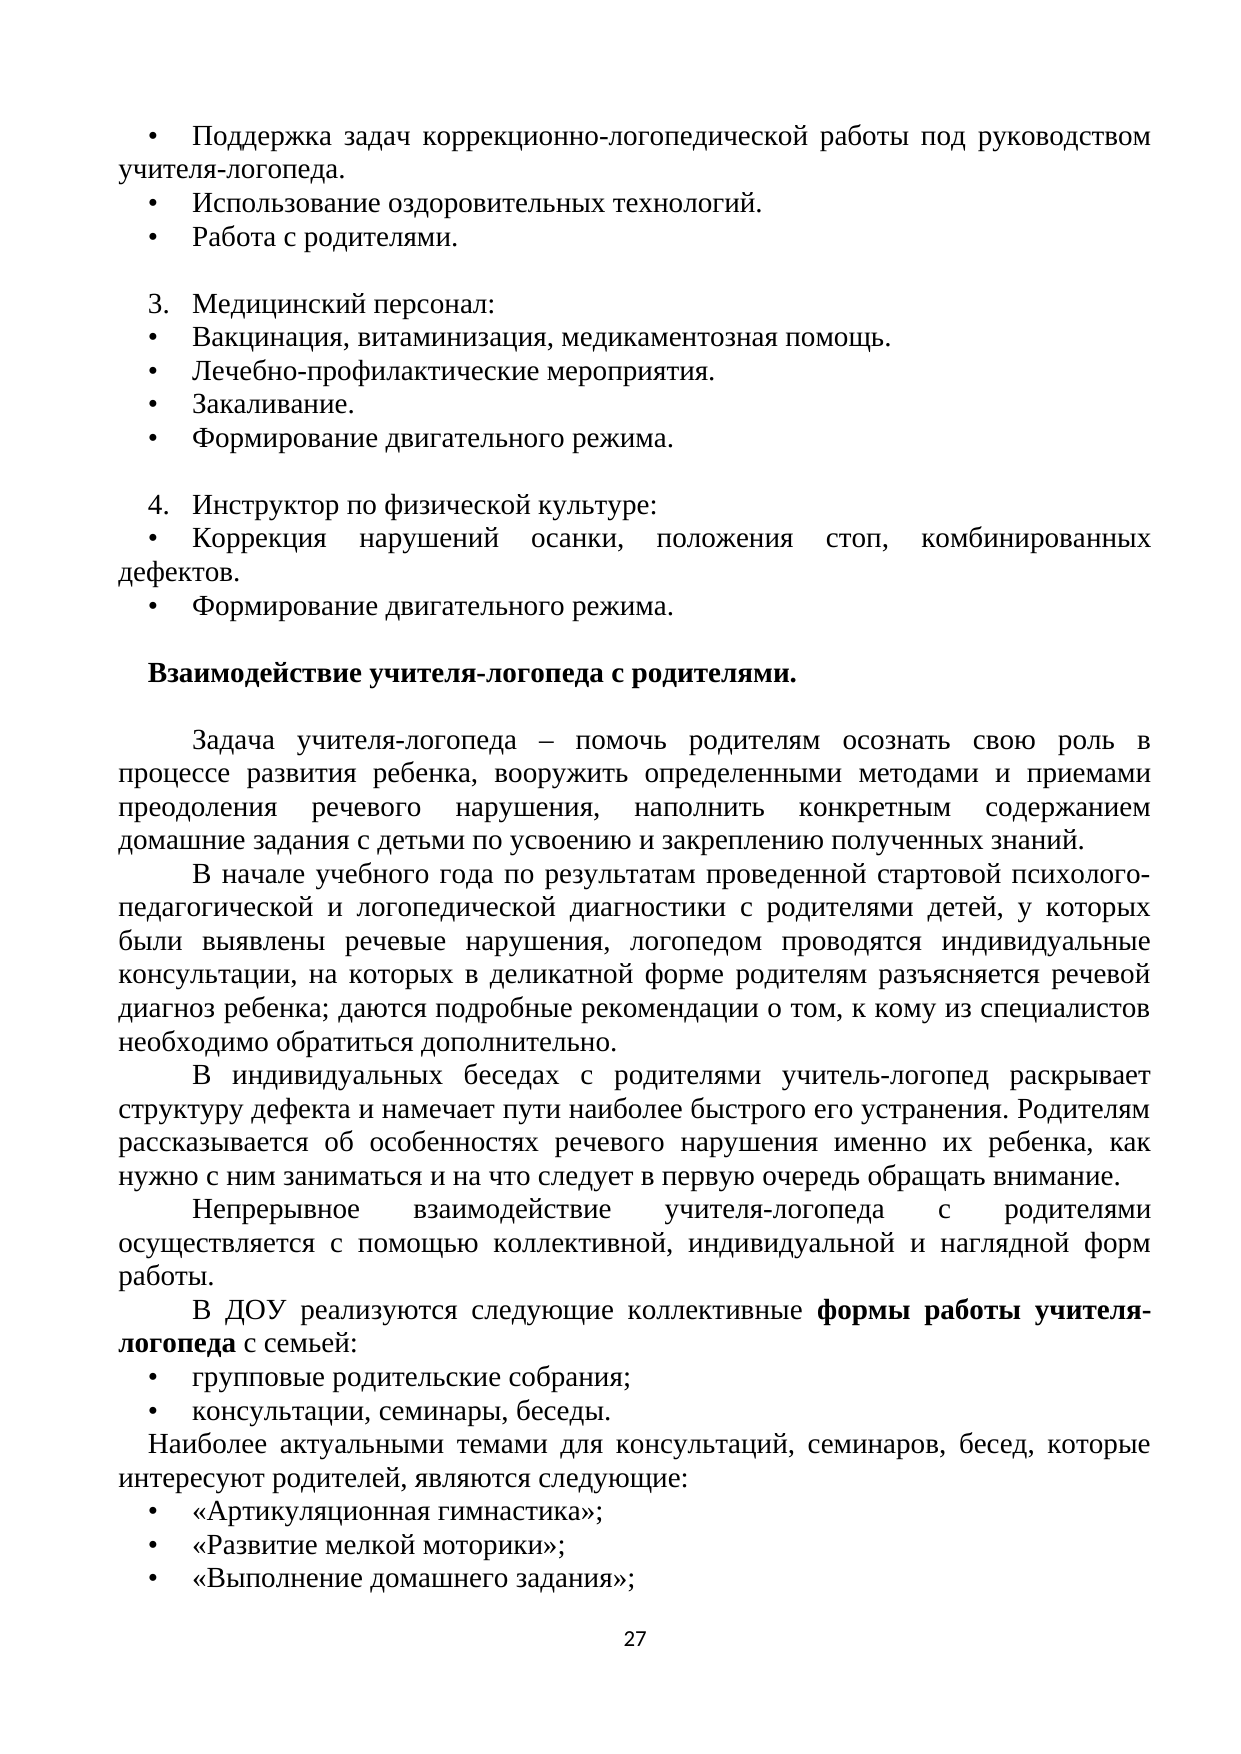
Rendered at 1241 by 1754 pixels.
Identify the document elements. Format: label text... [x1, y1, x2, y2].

text • Работа с родителями. [118, 219, 1152, 252]
text Непрерывное взаимодействие учителя-логопеда с родителями осуществляется с помощью коллективной, индивидуальной и наглядной форм работы. [118, 1191, 1152, 1292]
text 4. Инструктор по физической культуре: [118, 487, 1152, 521]
text • Формирование двигательного режима. [118, 420, 1152, 453]
text Взаимодействие учителя-логопеда с родителями. [118, 655, 1152, 688]
text • консультации, семинары, беседы. [118, 1393, 1152, 1426]
text • Использование оздоровительных технологий. [118, 185, 1152, 219]
text В ДОУ реализуются следующие коллективные формы работы учителя-логопеда с семьей: [118, 1292, 1152, 1359]
text • «Развитие мелкой моторики»; [118, 1527, 1152, 1560]
text • Поддержка задач коррекционно-логопедической работы под руководством учителя-логопеда. [118, 118, 1152, 185]
text В индивидуальных беседах с родителями учитель-логопед раскрывает структуру дефекта и намечает пути наиболее быстрого его устранения. Родителям рассказывается об особенностях речевого нарушения именно их ребенка, как нужно с ним заниматься и на что следует в первую очередь обращать внимание. [118, 1057, 1152, 1191]
text Наиболее актуальными темами для консультаций, семинаров, бесед, которые интересуют родителей, являются следующие: [118, 1426, 1152, 1493]
text 3. Медицинский персонал: [118, 286, 1152, 319]
text • групповые родительские собрания; [118, 1359, 1152, 1393]
text • Закаливание. [118, 386, 1152, 420]
text • Коррекция нарушений осанки, положения стоп, комбинированных дефектов. [118, 521, 1152, 588]
text • «Выполнение домашнего задания»; [118, 1560, 1152, 1594]
text В начале учебного года по результатам проведенной стартовой психолого-педагогической и логопедической диагностики с родителями детей, у которых были выявлены речевые нарушения, логопедом проводятся индивидуальные консультации, на которых в деликатной форме родителям разъясняется речевой диагноз ребенка; даются подробные рекомендации о том, к кому из специалистов необходимо обратиться дополнительно. [118, 856, 1152, 1057]
text • «Артикуляционная гимнастика»; [118, 1493, 1152, 1527]
text • Формирование двигательного режима. [118, 588, 1152, 621]
text Задача учителя-логопеда – помочь родителям осознать свою роль в процессе развития ребенка, вооружить определенными методами и приемами преодоления речевого нарушения, наполнить конкретным содержанием домашние задания с детьми по усвоению и закреплению полученных знаний. [118, 722, 1152, 856]
text • Лечебно-профилактические мероприятия. [118, 353, 1152, 386]
text • Вакцинация, витаминизация, медикаментозная помощь. [118, 319, 1152, 353]
